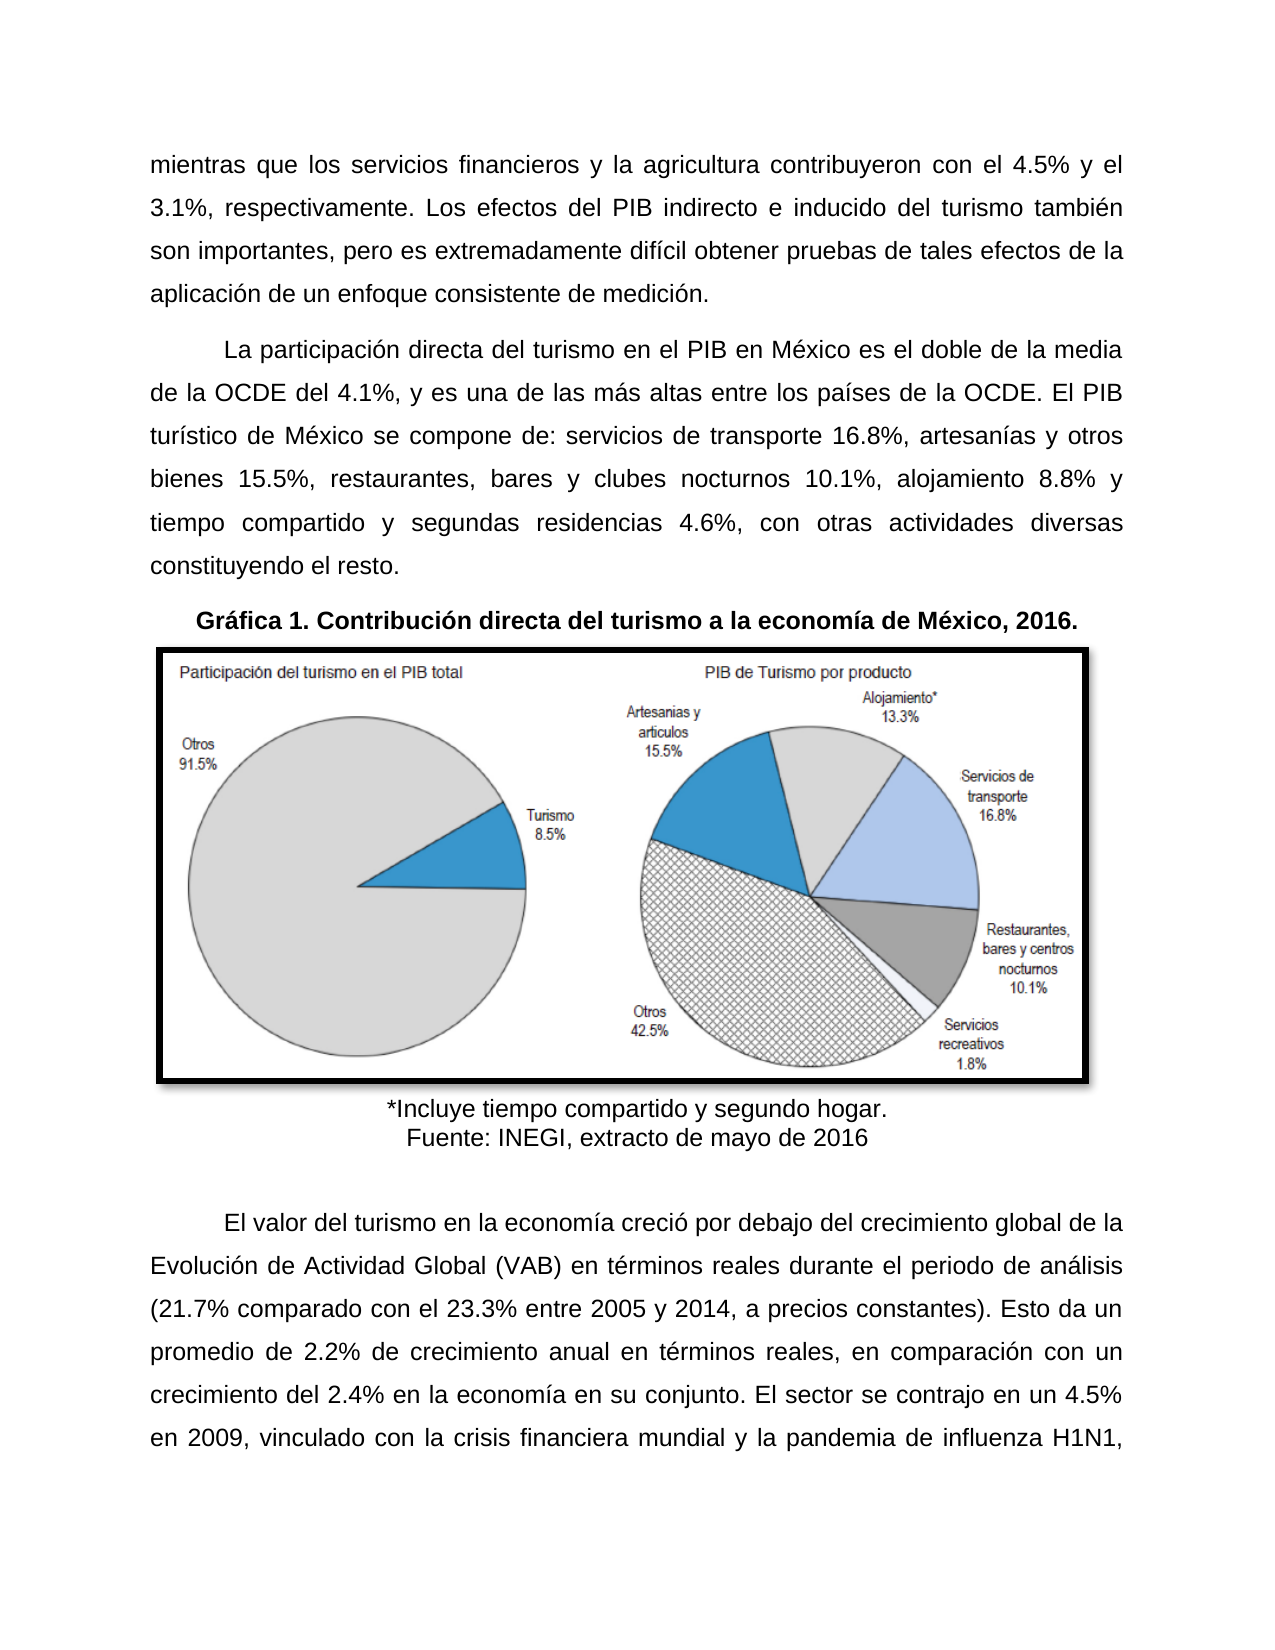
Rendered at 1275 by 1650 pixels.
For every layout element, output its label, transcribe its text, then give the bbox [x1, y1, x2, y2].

text La participación directa del turismo en el PIB en México es el doble de la media de la OCDE del 4.1%, y es una de las más altas entre los países de la OCDE. El PIB turístico de México se compone de: servicios de transporte 16.8%, artesanías y otros bienes 15.5%, restaurantes, bares y clubes nocturnos 10.1%, alojamiento 8.8% y tiempo compartido y segundas residencias 4.6%, con otras actividades diversas constituyendo el resto. [150, 335, 1125, 579]
picture [163, 653, 1082, 1078]
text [150, 1207, 1125, 1452]
text *Incluye tiempo compartido y segundo hogar. [150, 1094, 1125, 1123]
text Fuente: INEGI, extracto de mayo de 2016 [150, 1123, 1125, 1152]
text Gráfica 1. Contribución directa del turismo a la economía de México, 2016. [150, 606, 1125, 635]
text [150, 150, 1125, 308]
